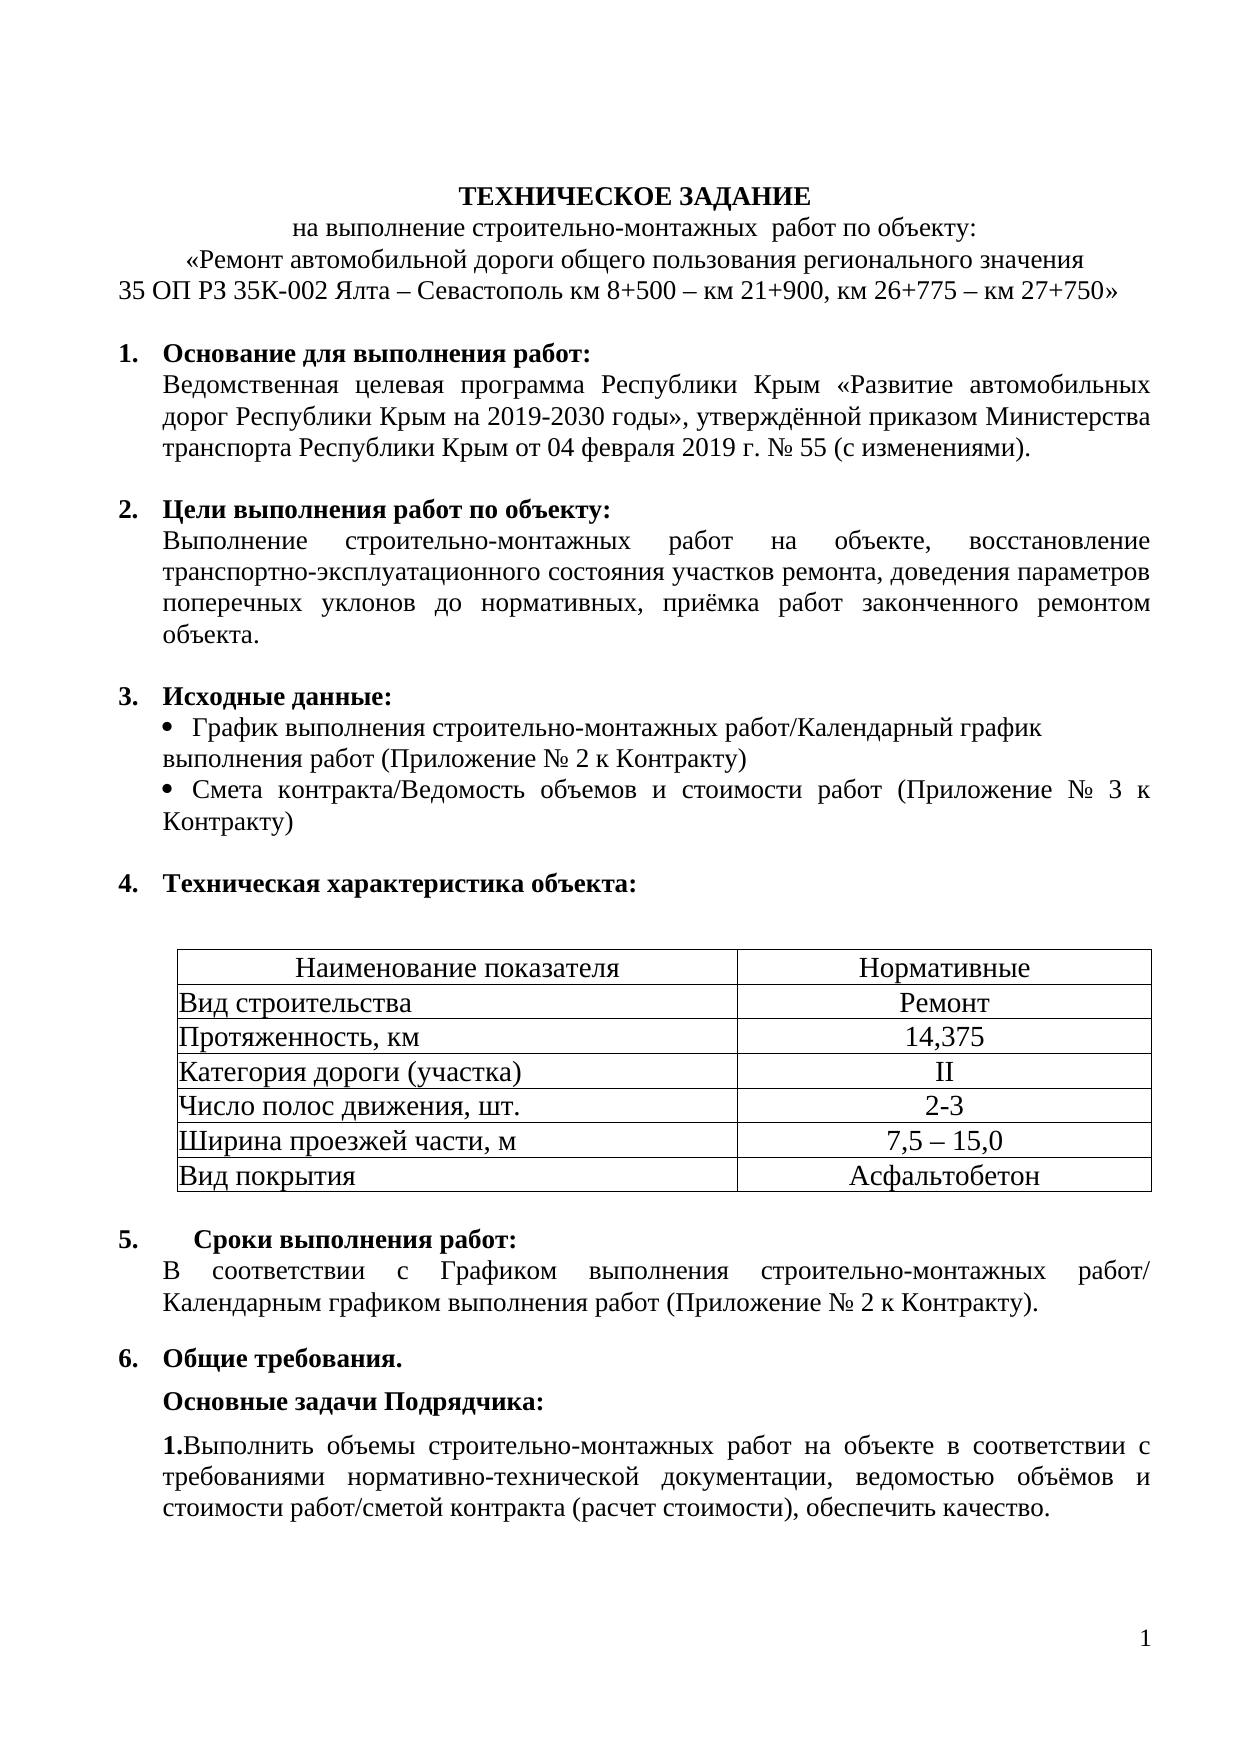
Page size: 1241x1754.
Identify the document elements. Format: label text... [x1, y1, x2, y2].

text «Ремонт автомобильной дороги общего пользования регионального значения [118, 243, 1152, 274]
text Выполнение строительно-монтажных работ на объекте, восстановление транспортно-эксплуатационного состояния участков ремонта, доведения параметров поперечных уклонов до нормативных, приёмка работ законченного ремонтом объекта. [162, 524, 1152, 649]
list Общие требования. [118, 1342, 1152, 1373]
list Сроки выполнения работ: [118, 1223, 1152, 1254]
text Основные задачи Подрядчика: [162, 1385, 1152, 1417]
list Основание для выполнения работ: [118, 337, 1152, 368]
table_cell II [738, 1054, 1151, 1087]
list Цели выполнения работ по объекту: [118, 493, 1152, 524]
table_cell Ремонт [738, 985, 1151, 1018]
table_header Нормативные [738, 950, 1151, 984]
table_cell 2-3 [738, 1089, 1151, 1122]
table_cell 7,5 – 15,0 [738, 1123, 1151, 1157]
table_header Наименование показателя [178, 950, 737, 984]
table_cell Ширина проезжей части, м [178, 1123, 737, 1157]
text Ведомственная целевая программа Республики Крым «Развитие автомобильных дорог Республики Крым на 2019-2030 годы», утверждённой приказом Министерства транспорта Республики Крым от 04 февраля 2019 г. № 55 (с изменениями). [162, 368, 1152, 462]
list Смета контракта/Ведомость объемов и стоимости работ (Приложение № 3 к Контракту) [162, 773, 1152, 836]
table_cell Асфальтобетон [738, 1158, 1151, 1191]
table_cell Протяженность, км [178, 1019, 737, 1053]
table_cell 14,375 [738, 1019, 1151, 1053]
text ТЕХНИЧЕСКОЕ ЗАДАНИЕ [118, 180, 1152, 212]
list Исходные данные: [118, 680, 1152, 711]
text 35 ОП РЗ 35К-002 Ялта – Севастополь км 8+500 – км 21+900, км 26+775 – км 27+750» [118, 274, 1152, 305]
list График выполнения строительно-монтажных работ/Календарный график [162, 711, 1152, 742]
text В соответствии с Графиком выполнения строительно-монтажных работ/ Календарным графиком выполнения работ (Приложение № 2 к Контракту). [162, 1254, 1152, 1317]
table_cell Вид строительства [178, 985, 737, 1018]
table_cell Вид покрытия [178, 1158, 737, 1191]
text выполнения работ (Приложение № 2 к Контракту) [162, 742, 1152, 773]
text 1.Выполнить объемы строительно-монтажных работ на объекте в соответствии с требованиями нормативно-технической документации, ведомостью объёмов и стоимости работ/сметой контракта (расчет стоимости), обеспечить качество. [162, 1429, 1152, 1522]
table_cell Число полос движения, шт. [178, 1089, 737, 1122]
list Техническая характеристика объекта: [118, 867, 1152, 898]
table_cell Категория дороги (участка) [178, 1054, 737, 1087]
text на выполнение строительно-монтажных работ по объекту: [118, 212, 1152, 243]
